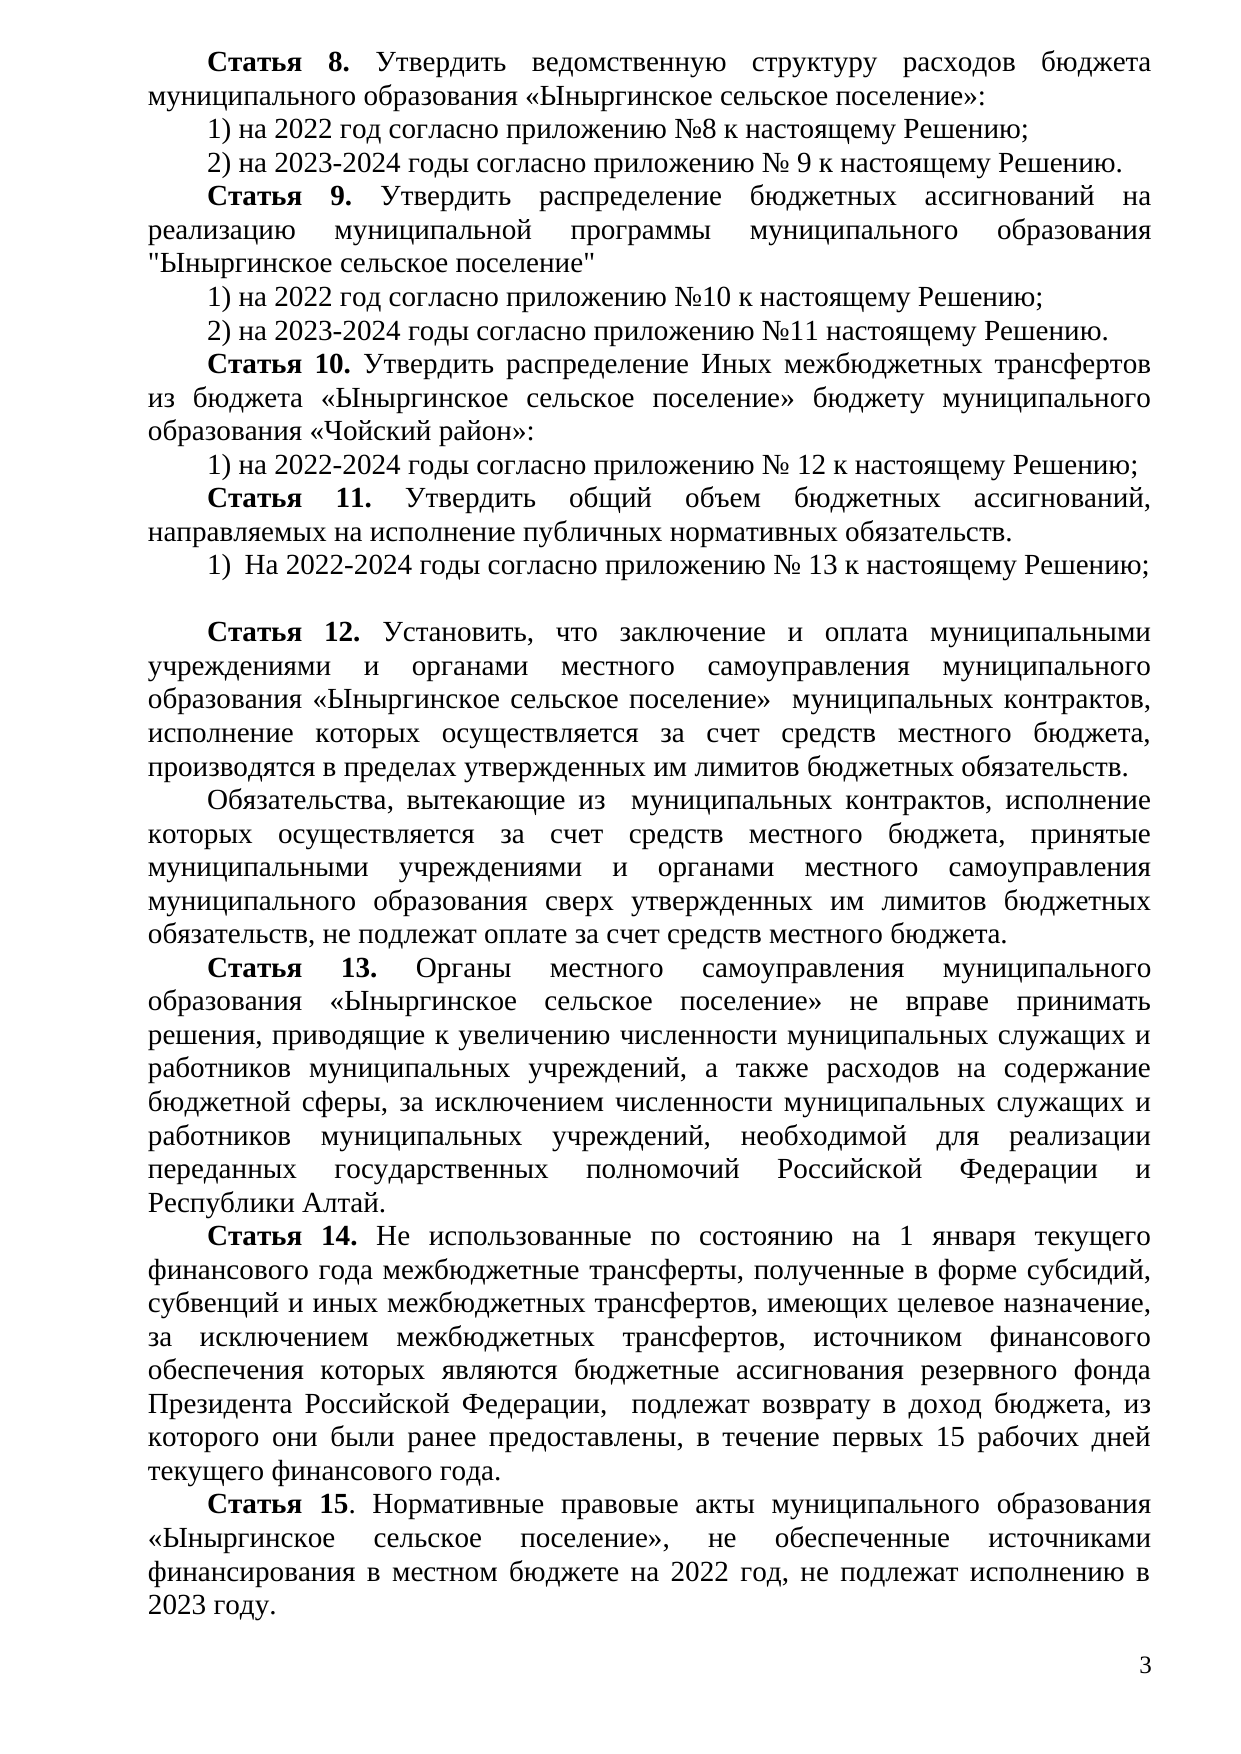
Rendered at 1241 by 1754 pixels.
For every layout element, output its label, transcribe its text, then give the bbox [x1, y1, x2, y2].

text 2) на 2023-2024 годы согласно приложению №11 настоящему Решению. [148, 313, 1152, 346]
text Статья 13. Органы местного самоуправления муниципального образования «Ыныргинское сельское поселение» не вправе принимать решения, приводящие к увеличению численности муниципальных служащих и работников муниципальных учреждений, а также расходов на содержание бюджетной сферы, за исключением численности муниципальных служащих и работников муниципальных учреждений, необходимой для реализации переданных государственных полномочий Российской Федерации и Республики Алтай. [148, 950, 1152, 1218]
text Обязательства, вытекающие из муниципальных контрактов, исполнение которых осуществляется за счет средств местного бюджета, принятые муниципальными учреждениями и органами местного самоуправления муниципального образования сверх утвержденных им лимитов бюджетных обязательств, не подлежат оплате за счет средств местного бюджета. [148, 782, 1152, 950]
text 2) на 2023-2024 годы согласно приложению № 9 к настоящему Решению. [148, 145, 1152, 178]
text Статья 9. Утвердить распределение бюджетных ассигнований на реализацию муниципальной программы муниципального образования "Ыныргинское сельское поселение" [148, 178, 1152, 279]
text Статья 12. Установить, что заключение и оплата муниципальными учреждениями и органами местного самоуправления муниципального образования «Ыныргинское сельское поселение» муниципальных контрактов, исполнение которых осуществляется за счет средств местного бюджета, производятся в пределах утвержденных им лимитов бюджетных обязательств. [148, 614, 1152, 782]
text Статья 15. Нормативные правовые акты муниципального образования «Ыныргинское сельское поселение», не обеспеченные источниками финансирования в местном бюджете на 2022 год, не подлежат исполнению в 2023 году. [148, 1487, 1152, 1621]
text 1) на 2022 год согласно приложению №8 к настоящему Решению; [148, 111, 1152, 145]
text Статья 14. Не использованные по состоянию на 1 января текущего финансового года межбюджетные трансферты, полученные в форме субсидий, субвенций и иных межбюджетных трансфертов, имеющих целевое назначение, за исключением межбюджетных трансфертов, источником финансового обеспечения которых являются бюджетные ассигнования резервного фонда Президента Российской Федерации, подлежат возврату в доход бюджета, из которого они были ранее предоставлены, в течение первых 15 рабочих дней текущего финансового года. [148, 1218, 1152, 1487]
text Статья 11. Утвердить общий объем бюджетных ассигнований, направляемых на исполнение публичных нормативных обязательств. [148, 480, 1152, 547]
text Статья 10. Утвердить распределение Иных межбюджетных трансфертов из бюджета «Ыныргинское сельское поселение» бюджету муниципального образования «Чойский район»: [148, 346, 1152, 447]
text 1) на 2022-2024 годы согласно приложению № 12 к настоящему Решению; [148, 447, 1152, 480]
list На 2022-2024 годы согласно приложению № 13 к настоящему Решению; [207, 547, 1152, 581]
text 1) на 2022 год согласно приложению №10 к настоящему Решению; [148, 279, 1152, 313]
text Статья 8. Утвердить ведомственную структуру расходов бюджета муниципального образования «Ыныргинское сельское поселение»: [148, 44, 1152, 111]
